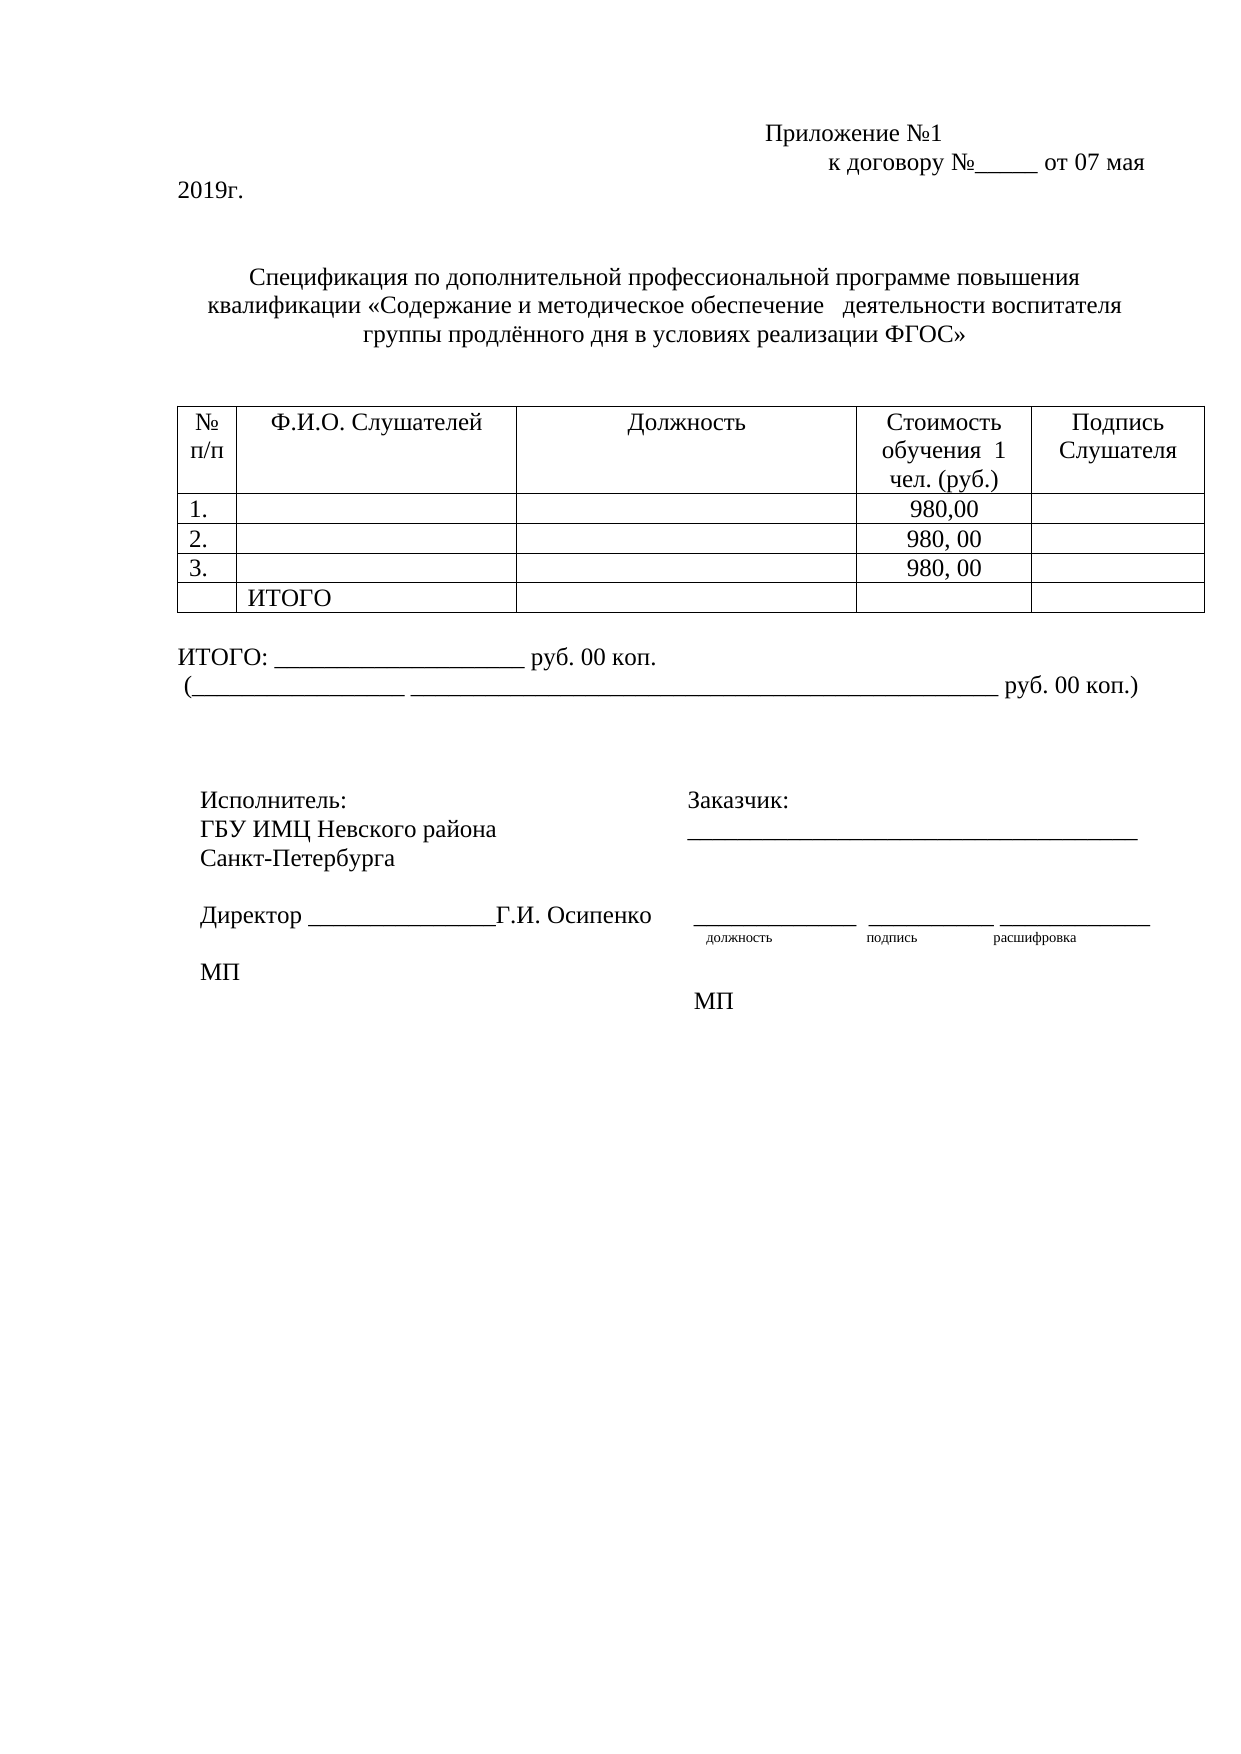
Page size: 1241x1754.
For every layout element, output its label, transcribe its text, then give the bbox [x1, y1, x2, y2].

table_cell 980, 00 [857, 554, 1031, 582]
table_cell 3. [178, 554, 236, 582]
table_header Заказчик: ____________________________________ _____________ __________ ____________ должность подпись расшифровка МП [676, 728, 1163, 1015]
table_cell [517, 524, 856, 552]
table_header Исполнитель: ГБУ ИМЦ Невского района Санкт-Петербурга Директор _______________Г.И. Осипенко МП [189, 728, 676, 1015]
table_cell [237, 494, 516, 523]
table_cell [237, 524, 516, 552]
text ИТОГО: ____________________ руб. 00 коп. [177, 642, 1152, 671]
text (_________________ _______________________________________________ руб. 00 коп.) [177, 671, 1152, 699]
table_cell [237, 554, 516, 582]
table_header Должность [517, 407, 856, 493]
table_header Стоимость обучения 1 чел. (руб.) [857, 407, 1031, 493]
table_cell [1032, 524, 1204, 552]
table_cell [1032, 494, 1204, 523]
table_cell 1. [178, 494, 236, 523]
text к договору №_____ от 07 мая 2019г. [177, 147, 1152, 204]
table_cell [857, 583, 1031, 612]
table_header Ф.И.О. Слушателей [237, 407, 516, 493]
table_cell [1032, 583, 1204, 612]
table_cell 980,00 [857, 494, 1031, 523]
table_header Подпись Слушателя [1032, 407, 1204, 493]
table_cell [517, 583, 856, 612]
table_cell [178, 583, 236, 612]
table_cell [517, 494, 856, 523]
table_cell [1032, 554, 1204, 582]
table_cell 2. [178, 524, 236, 552]
table_cell ИТОГО [237, 583, 516, 612]
text Приложение №1 [177, 118, 1152, 147]
text Спецификация по дополнительной профессиональной программе повышения квалификации «Содержание и методическое обеспечение деятельности воспитателя группы продлённого дня в условиях реализации ФГОС» [177, 262, 1152, 348]
table_cell 980, 00 [857, 524, 1031, 552]
table_cell [517, 554, 856, 582]
table_header № п/п [178, 407, 236, 493]
